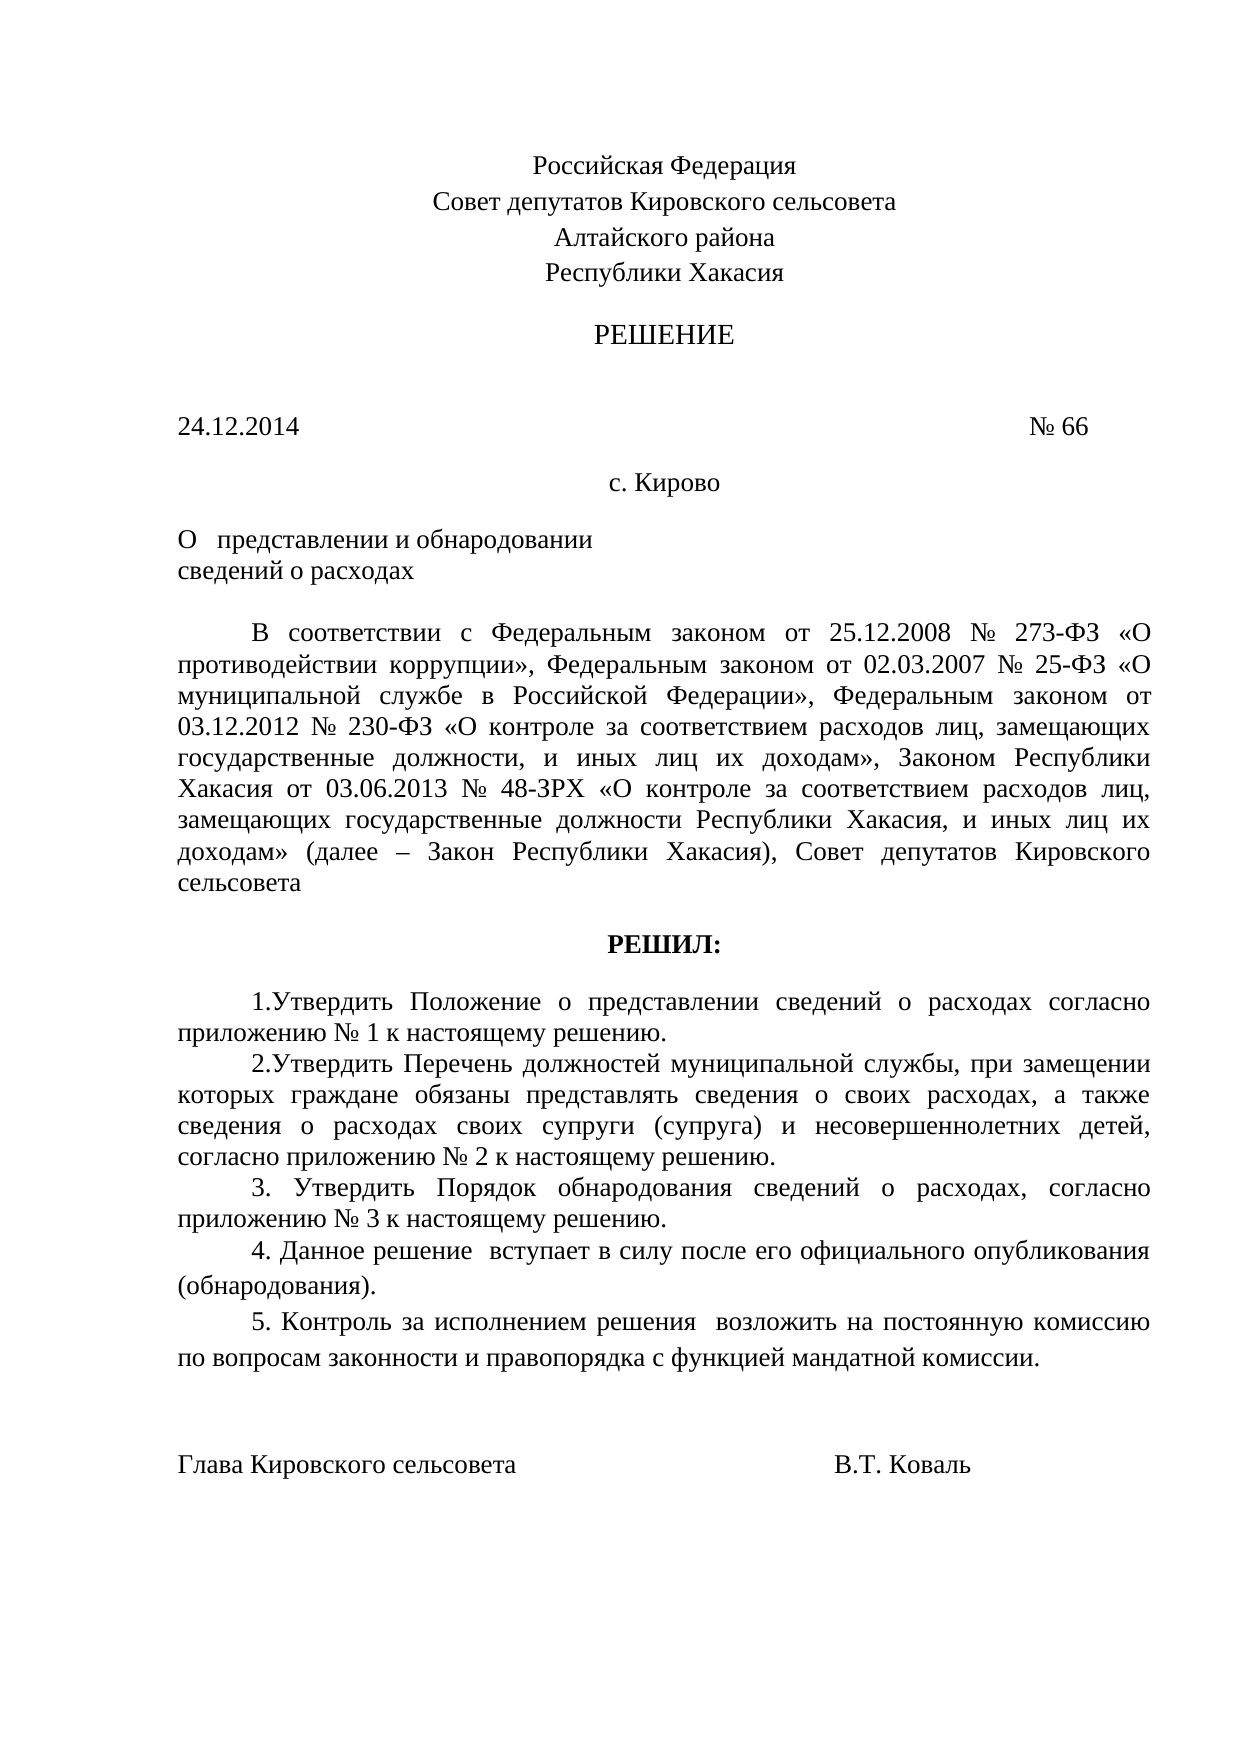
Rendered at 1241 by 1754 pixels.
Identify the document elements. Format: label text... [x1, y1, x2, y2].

text В соответствии с Федеральным законом от 25.12.2008 № 273-ФЗ «О противодействии коррупции», Федеральным законом от 02.03.2007 № 25-ФЗ «О муниципальной службе в Российской Федерации», Федеральным законом от 03.12.2012 № 230-ФЗ «О контроле за соответствием расходов лиц, замещающих государственные должности, и иных лиц их доходам», Законом Республики Хакасия от 03.06.2013 № 48-ЗРХ «О контроле за соответствием расходов лиц, замещающих государственные должности Республики Хакасия, и иных лиц их доходам» (далее – Закон Республики Хакасия), Совет депутатов Кировского сельсовета [177, 617, 1152, 897]
text сведений о расходах [177, 554, 1152, 585]
text Российская Федерация [177, 149, 1152, 180]
text РЕШИЛ: [177, 928, 1152, 959]
text 5. Контроль за исполнением решения возложить на постоянную комиссию по вопросам законности и правопорядка с функцией мандатной комиссии. [177, 1305, 1152, 1372]
text с. Кирово [177, 467, 1152, 498]
text 1.Утвердить Положение о представлении сведений о расходах согласно приложению № 1 к настоящему решению. [177, 984, 1152, 1047]
text 3. Утвердить Порядок обнародования сведений о расходах, согласно приложению № 3 к настоящему решению. [177, 1171, 1152, 1234]
text Республики Хакасия [177, 256, 1152, 288]
text 4. Данное решение вступает в силу после его официального опубликования (обнародования). [177, 1234, 1152, 1301]
text РЕШЕНИЕ [177, 317, 1152, 351]
text Глава Кировского сельсовета В.Т. Коваль [177, 1448, 1152, 1479]
text 2.Утвердить Перечень должностей муниципальной службы, при замещении которых граждане обязаны представлять сведения о своих расходах, а также сведения о расходах своих супруги (супруга) и несовершеннолетних детей, согласно приложению № 2 к настоящему решению. [177, 1047, 1152, 1171]
text О представлении и обнародовании [177, 523, 1152, 554]
text 24.12.2014 № 66 [177, 410, 1152, 441]
text Алтайского района [177, 221, 1152, 252]
text Совет депутатов Кировского сельсовета [177, 185, 1152, 216]
